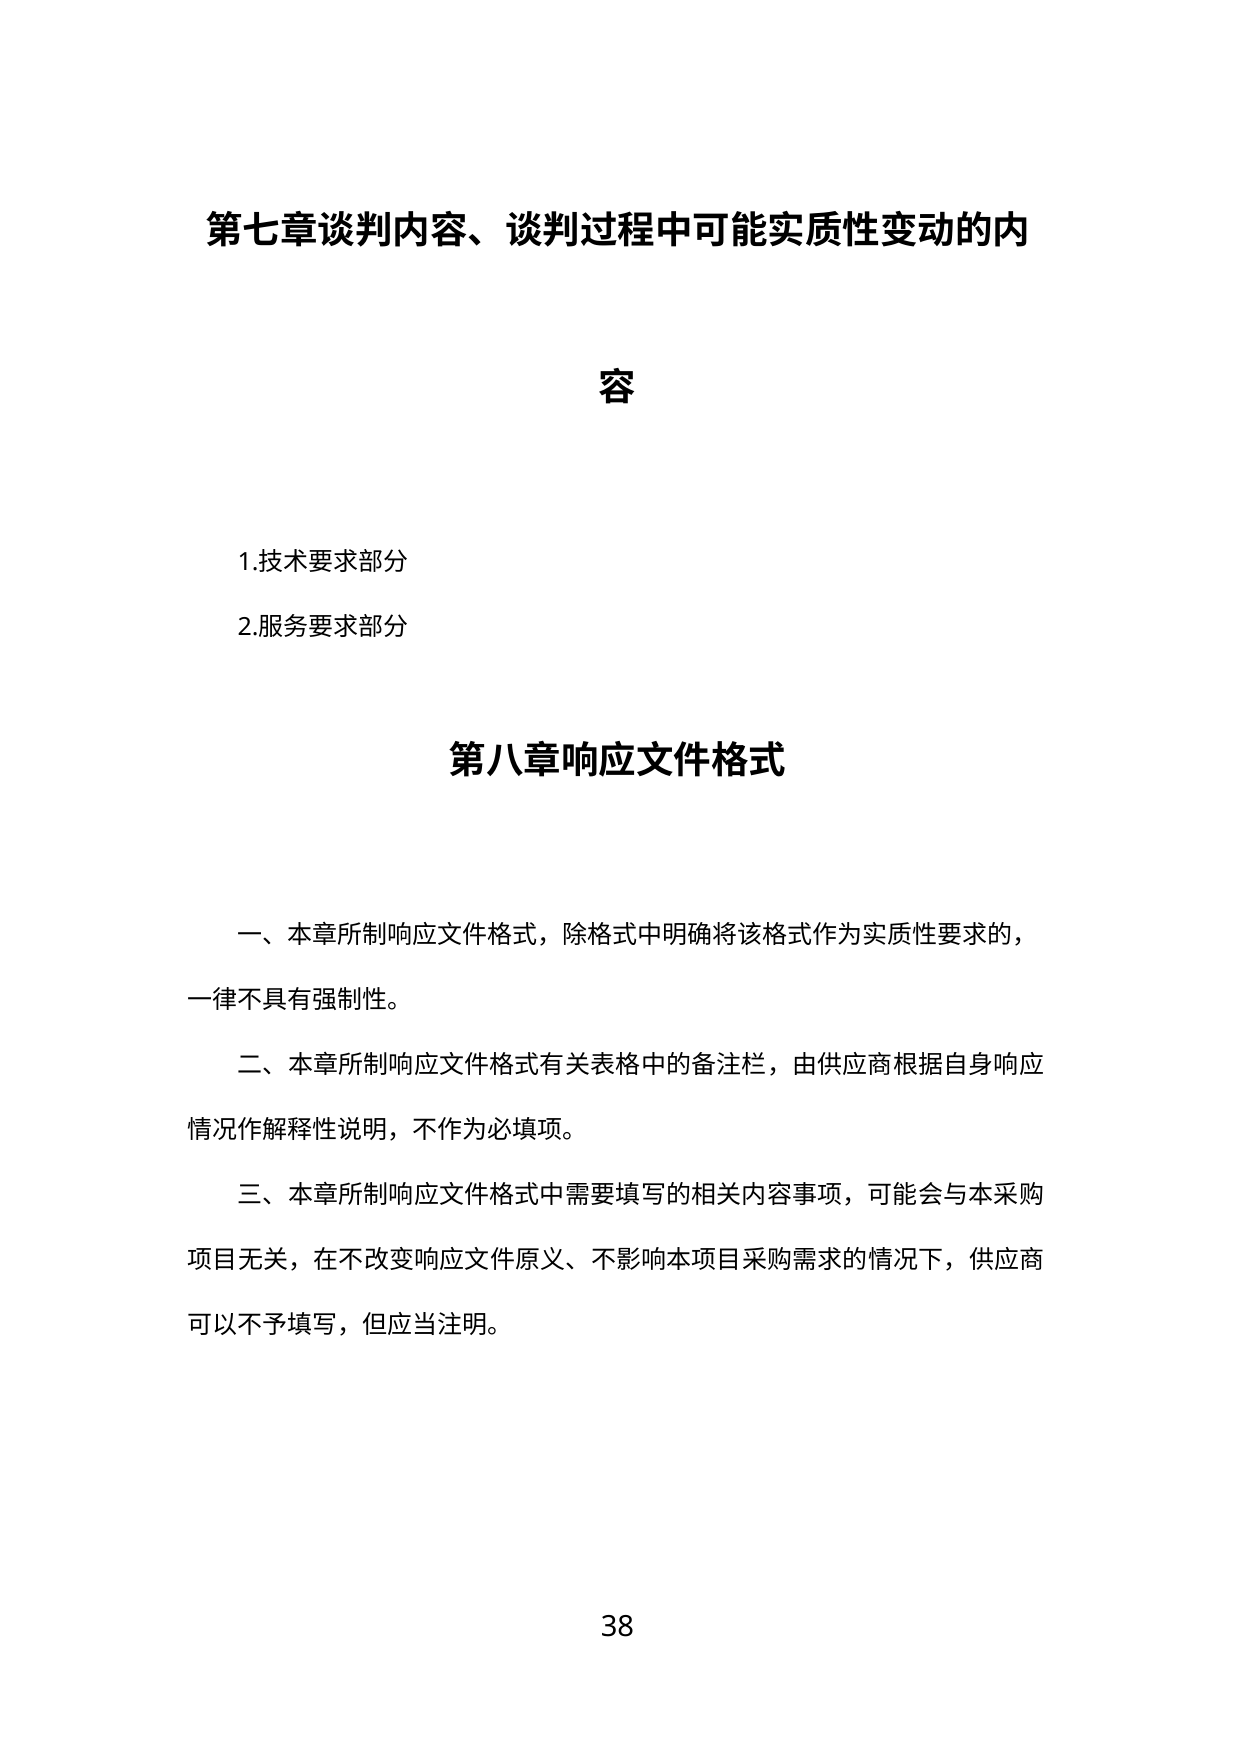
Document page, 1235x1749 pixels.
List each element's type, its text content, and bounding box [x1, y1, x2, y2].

subtitle 第七章谈判内容、谈判过程中可能实质性变动的内容 [187, 194, 1047, 416]
text 三、本章所制响应文件格式中需要填写的相关内容事项，可能会与本采购项目无关，在不改变响应文件原义、不影响本项目采购需求的情况下，供应商可以不予填写，但应当注明。 [187, 1161, 1047, 1356]
text 一、本章所制响应文件格式，除格式中明确将该格式作为实质性要求的，一律不具有强制性。 [187, 901, 1047, 1031]
text 二、本章所制响应文件格式有关表格中的备注栏，由供应商根据自身响应情况作解释性说明，不作为必填项。 [187, 1031, 1047, 1161]
text 1.技术要求部分 [187, 527, 1047, 592]
subtitle 第八章响应文件格式 [187, 725, 1047, 790]
text 2.服务要求部分 [187, 592, 1047, 657]
